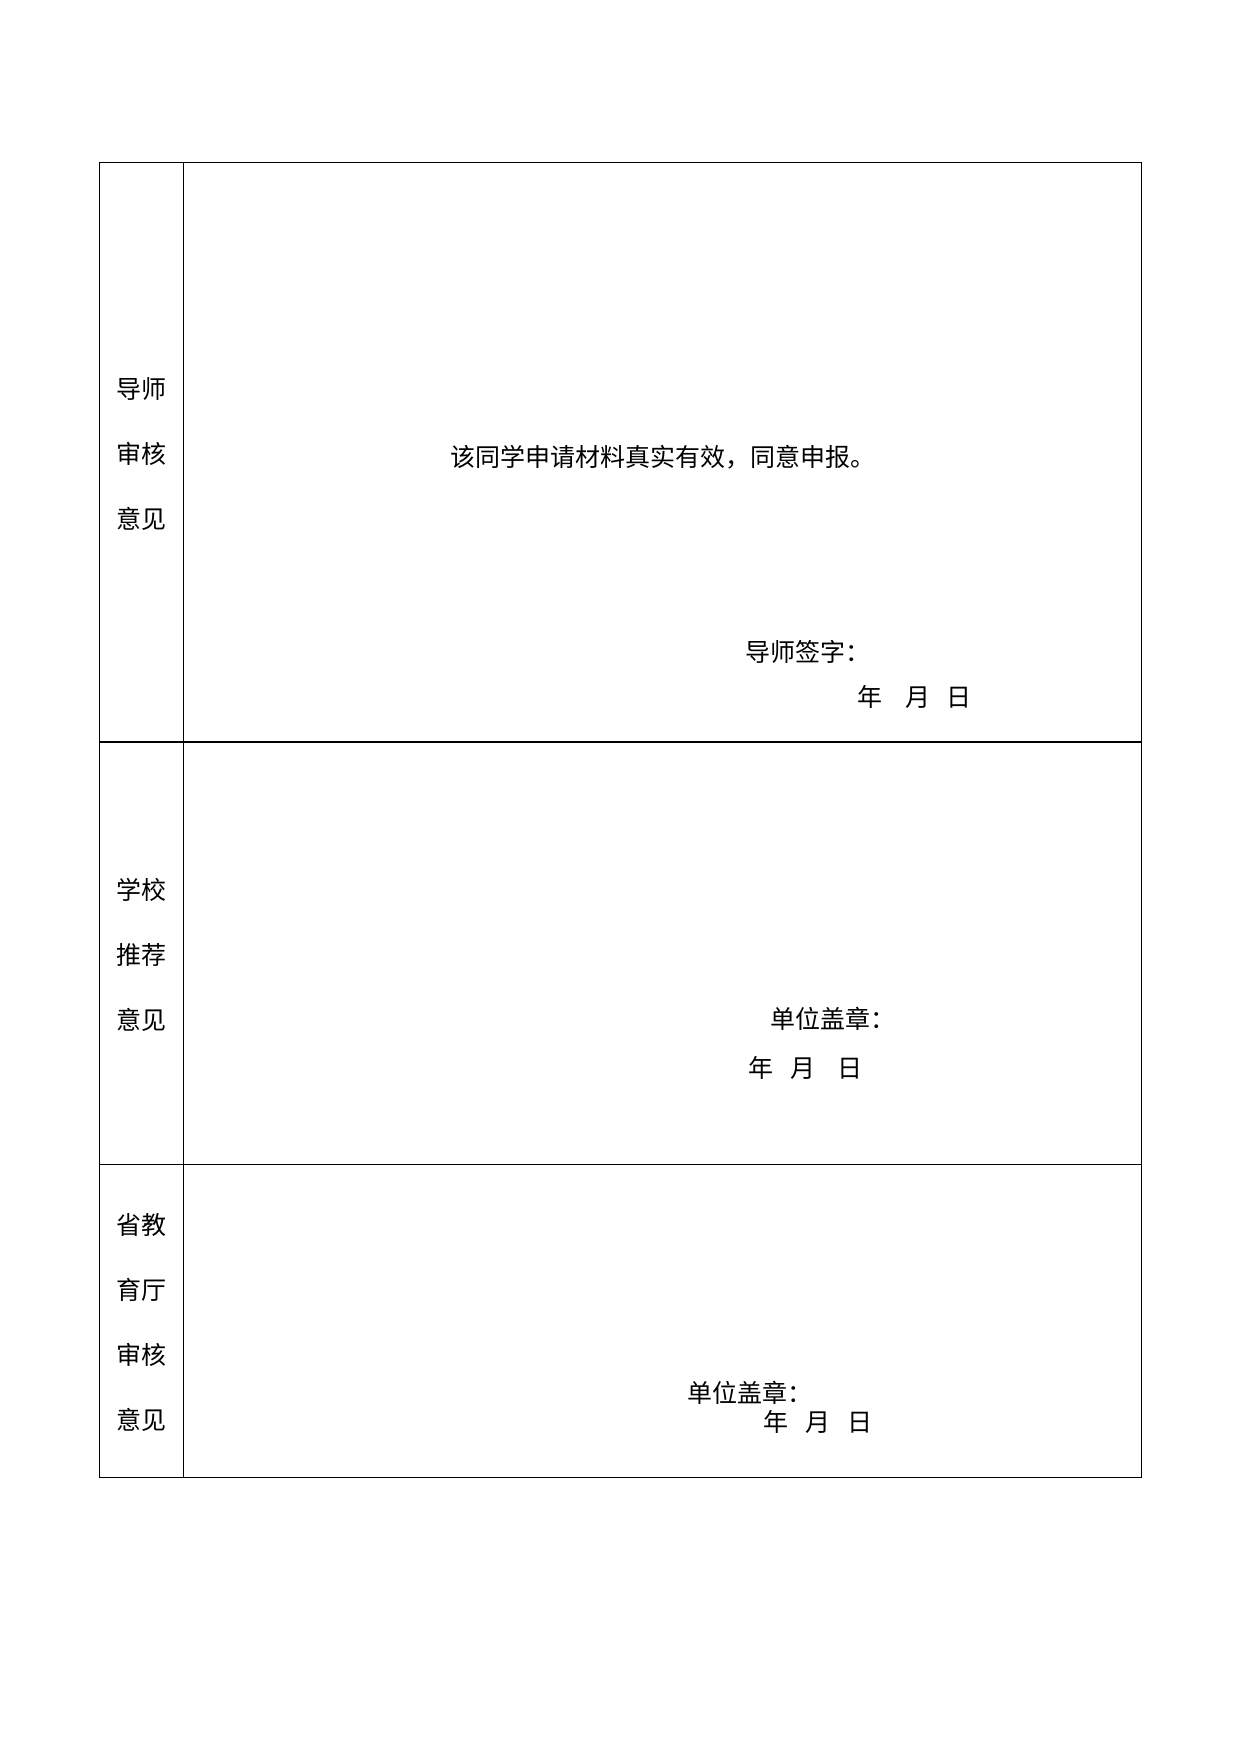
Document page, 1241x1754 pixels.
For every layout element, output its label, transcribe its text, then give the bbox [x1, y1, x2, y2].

table_cell 学校 推荐意见 [100, 743, 183, 1164]
table_cell 单位盖章： 年 月 日 [184, 1165, 1141, 1477]
table_cell 该同学申请材料真实有效，同意申报。 导师签字： 年 月 日 [184, 163, 1141, 741]
table_cell 导师 审核意见 [100, 163, 183, 741]
table_cell 单位盖章： 年 月 日 [184, 743, 1141, 1164]
table_cell 省教育厅审核意见 [100, 1165, 183, 1477]
